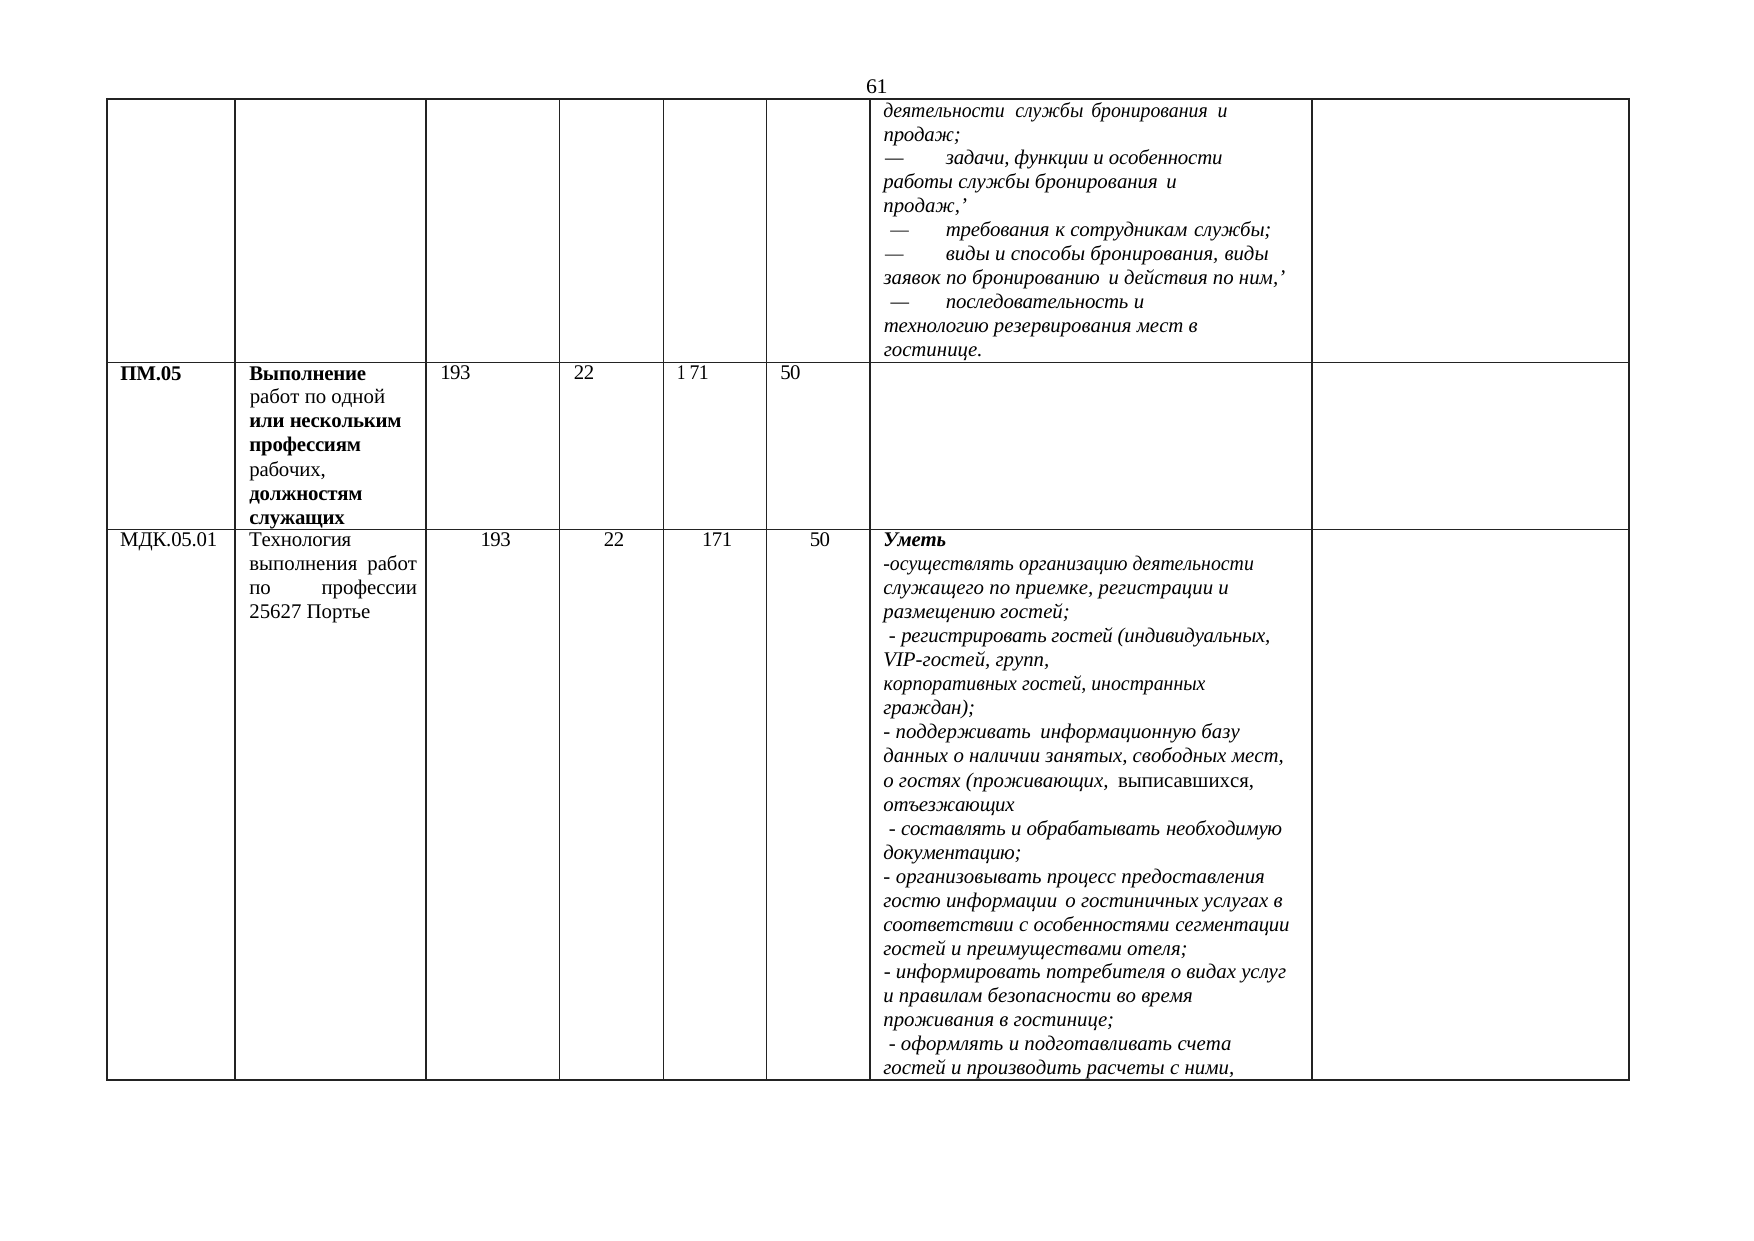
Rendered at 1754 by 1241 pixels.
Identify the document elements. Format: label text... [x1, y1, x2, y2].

table_cell Технология выполнения работ по профессии 25627 Портье [236, 530, 425, 1079]
table_header деятельности службы бронирования и продаж; задачи, функции и особенности работы службы бронирования и продаж,’ требования к сотрудникам службы; виды и способы бронирования, виды заявок по бронированию и действия по ним,’ последовательность и технологию резервирования мест в гостинице. [871, 100, 1311, 361]
table_cell 22 [560, 363, 663, 529]
table_header [767, 100, 869, 361]
table_cell ПM.05 [108, 363, 234, 529]
table_header [560, 100, 663, 361]
table_header [108, 100, 234, 361]
table_cell 1 71 [664, 363, 766, 529]
table_cell [871, 363, 1311, 529]
table_cell [1313, 363, 1628, 529]
table_cell Уметь -осуществлять организацию деятельности служащего no приемке, регистрации и размещению гостей; регистрировать гостей (индивидуальных, VIP-гocmeй, гpynn, корпоративных гостей, иностранных граждан); поддерживать информационную базу данных о наличии занятых, свободных мест, о гостях (проживающих, выписавшихся, отъезжающих составлять и обрабатывать необходимую документацию; организовывать процесс предоставления гостю информации о гостиничных услугах в соответствии с особенностями сегментации гостей и преимуществами отеля; информировать потребителя о видах услуг и правилам безопасности во время проживания в гостинице; оформлять и подготавливать счета гocmeй и производить расчеты с ними, [871, 530, 1311, 1079]
table_cell 171 [664, 530, 766, 1079]
table_cell 50 [767, 530, 869, 1079]
table_cell Выполнение работ по одной или нескольким профессиям рабочих, должностям служащих [236, 363, 425, 529]
table_cell 50 [767, 363, 869, 529]
table_header [664, 100, 766, 361]
table_cell [1313, 530, 1628, 1079]
table_cell 193 [427, 363, 559, 529]
table_header [1313, 100, 1628, 361]
table_header [236, 100, 425, 361]
table_cell 22 [560, 530, 663, 1079]
table_cell 193 [427, 530, 559, 1079]
table_cell МДК.05.01 [108, 530, 234, 1079]
table_header [427, 100, 559, 361]
